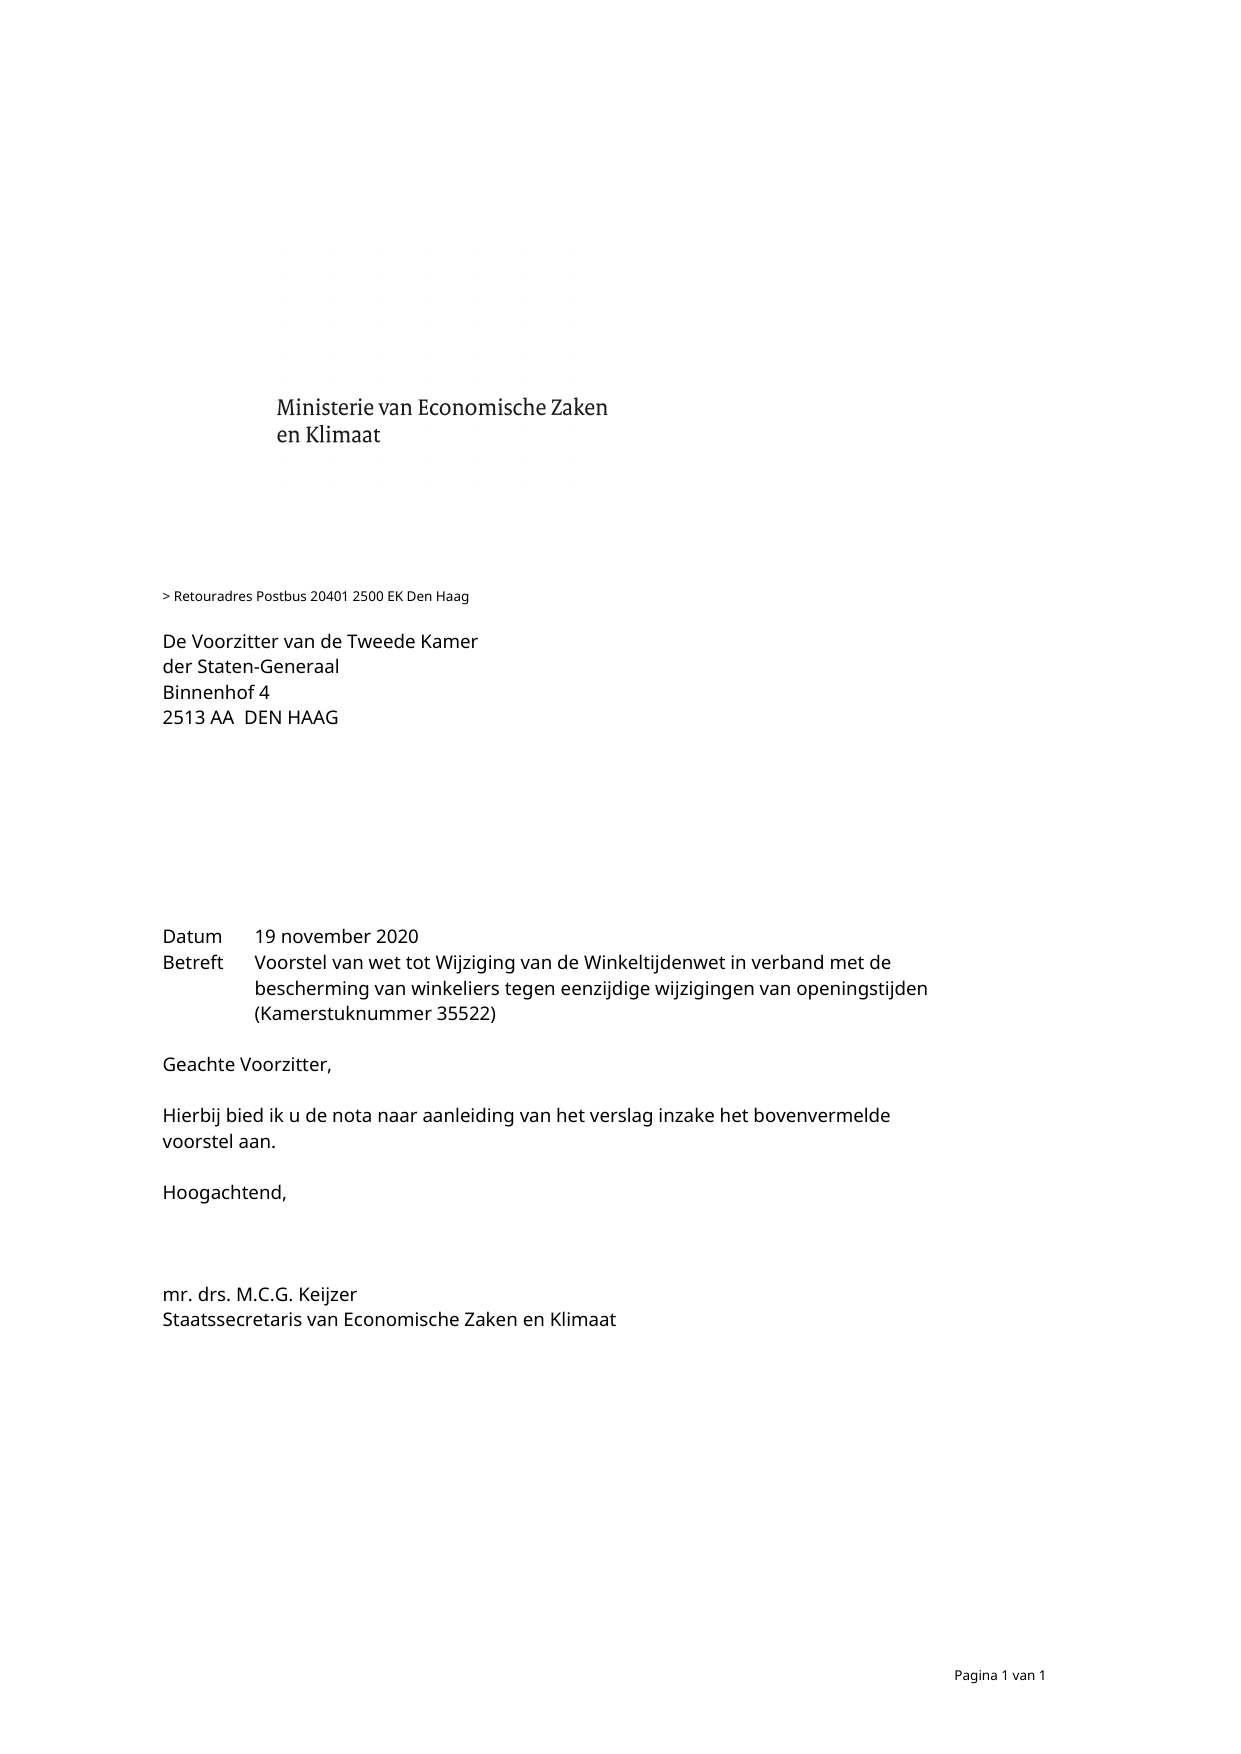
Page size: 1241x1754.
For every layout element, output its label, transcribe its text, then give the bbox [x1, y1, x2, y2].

picture [239, 249, 624, 510]
text Hierbij bied ik u de nota naar aanleiding van het verslag inzake het bovenvermelde voorstel aan. [162, 1102, 947, 1153]
text Geachte Voorzitter, [162, 1051, 947, 1077]
text Staatssecretaris van Economische Zaken en Klimaat [162, 1307, 947, 1332]
text mr. drs. M.C.G. Keijzer [162, 1281, 947, 1307]
text Hoogachtend, [162, 1179, 947, 1204]
